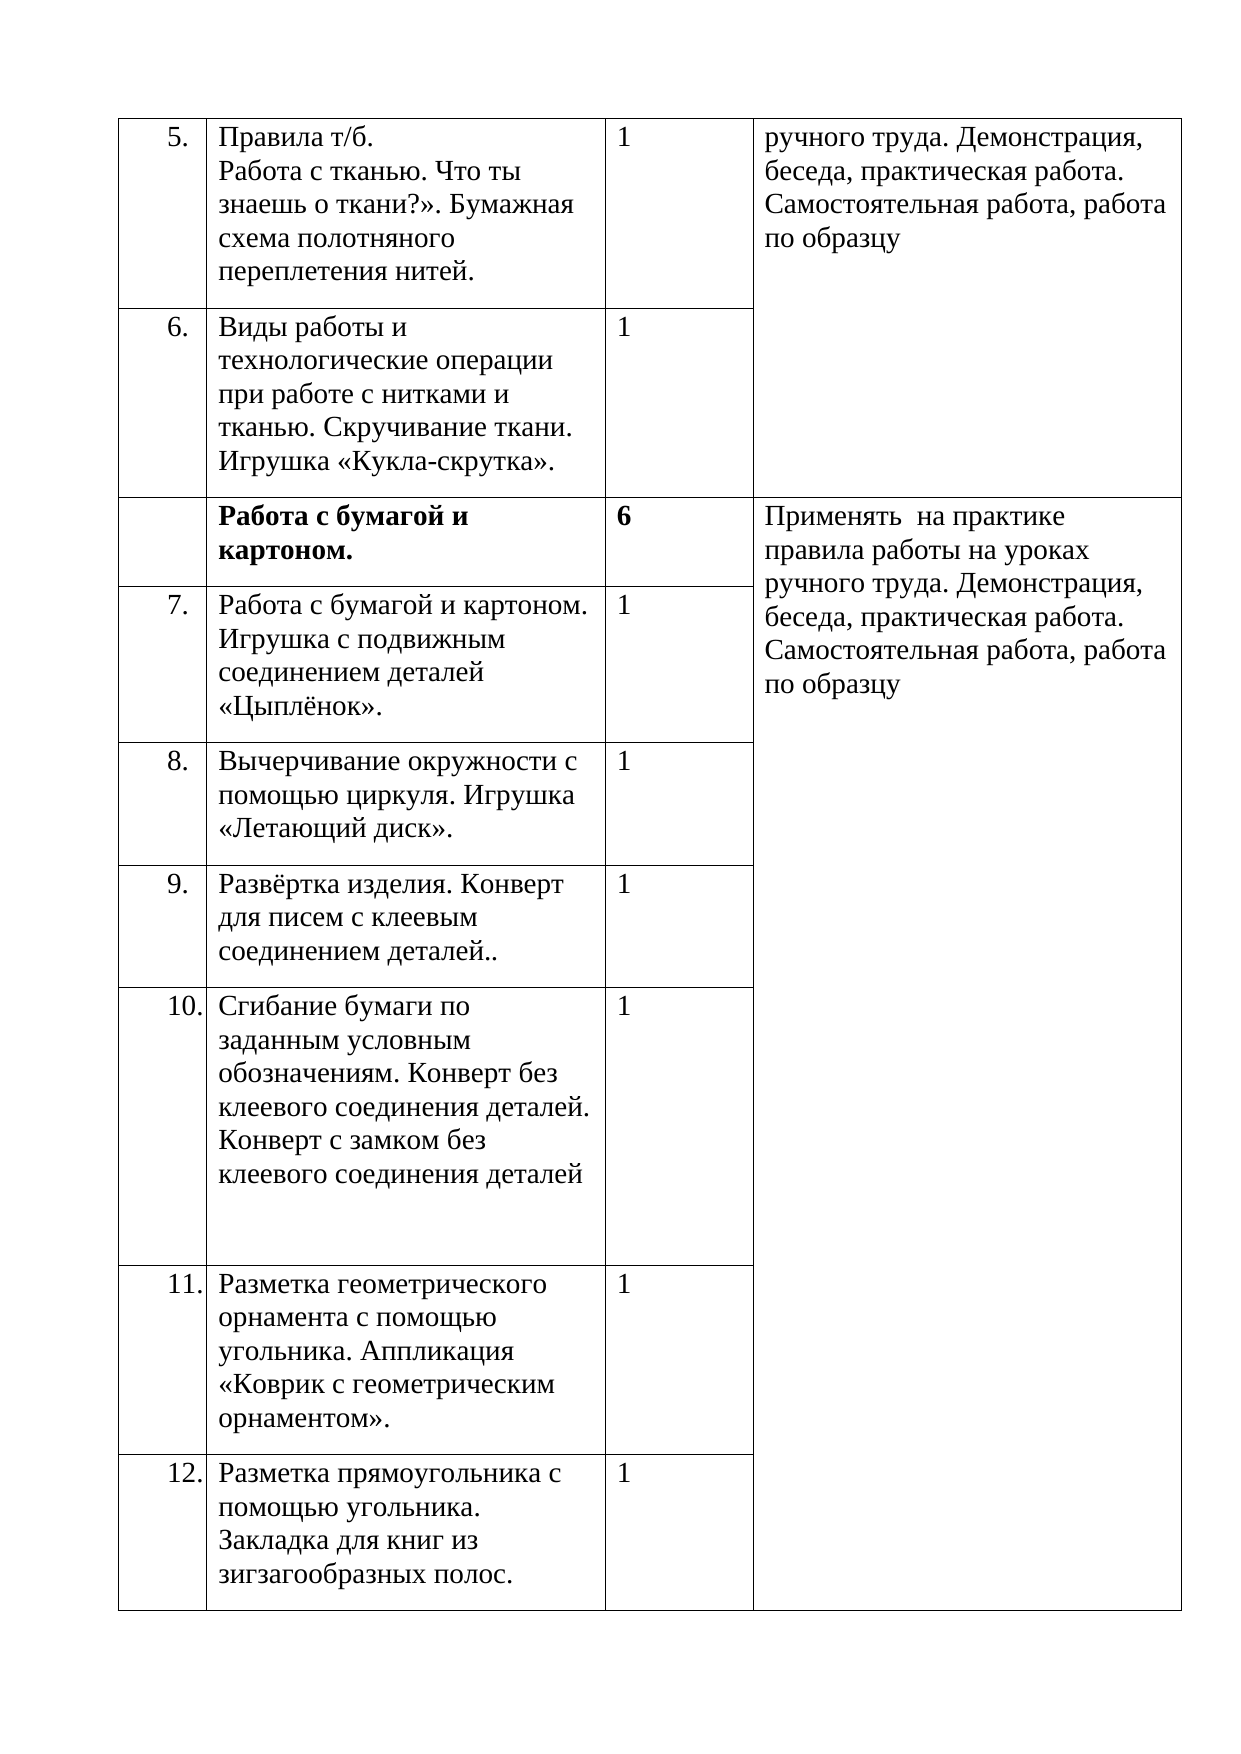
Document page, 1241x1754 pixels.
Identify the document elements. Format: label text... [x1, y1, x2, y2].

table_cell [119, 587, 206, 742]
table_cell 1 [606, 119, 753, 308]
table_cell Правила т/б. Работа с тканью. Что ты знаешь о ткани?». Бумажная схема полотняного переплетения нитей. [207, 119, 605, 308]
table_cell 6 [606, 498, 753, 586]
table_cell Развёртка изделия. Конверт для писем с клеевым соединением деталей.. [207, 866, 605, 987]
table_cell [754, 119, 1181, 497]
table_cell [119, 498, 206, 586]
table_cell Разметка геометрического орнамента с помощью угольника. Аппликация «Коврик с геометрическим орнаментом». [207, 1266, 605, 1454]
table_cell [119, 988, 206, 1265]
table_cell Вычерчивание окружности с помощью циркуля. Игрушка «Летающий диск». [207, 743, 605, 865]
table_cell 1 [606, 1266, 753, 1454]
table_cell Виды работы и технологические операции при работе с нитками и тканью. Скручивание ткани. Игрушка «Кукла-скрутка». [207, 309, 605, 497]
table_cell 1 [606, 1455, 753, 1610]
table_cell Работа с бумагой и картоном. Игрушка с подвижным соединением деталей «Цыплёнок». [207, 587, 605, 742]
table_cell 1 [606, 743, 753, 865]
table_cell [754, 498, 1181, 1610]
table_cell Разметка прямоугольника с помощью угольника. Закладка для книг из зигзагообразных полос. [207, 1455, 605, 1610]
table_cell 1 [606, 587, 753, 742]
table_cell Работа с бумагой и картоном. [207, 498, 605, 586]
table_cell 1 [606, 309, 753, 497]
table_cell Сгибание бумаги по заданным условным обозначениям. Конверт без клеевого соединения деталей. Конверт с замком без клеевого соединения деталей [207, 988, 605, 1265]
table_cell [119, 1455, 206, 1610]
table_cell [119, 1266, 206, 1454]
table_cell [119, 743, 206, 865]
table_cell 1 [606, 988, 753, 1265]
table_cell 1 [606, 866, 753, 987]
table_cell [119, 309, 206, 497]
table_cell [119, 866, 206, 987]
table_cell [119, 119, 206, 308]
